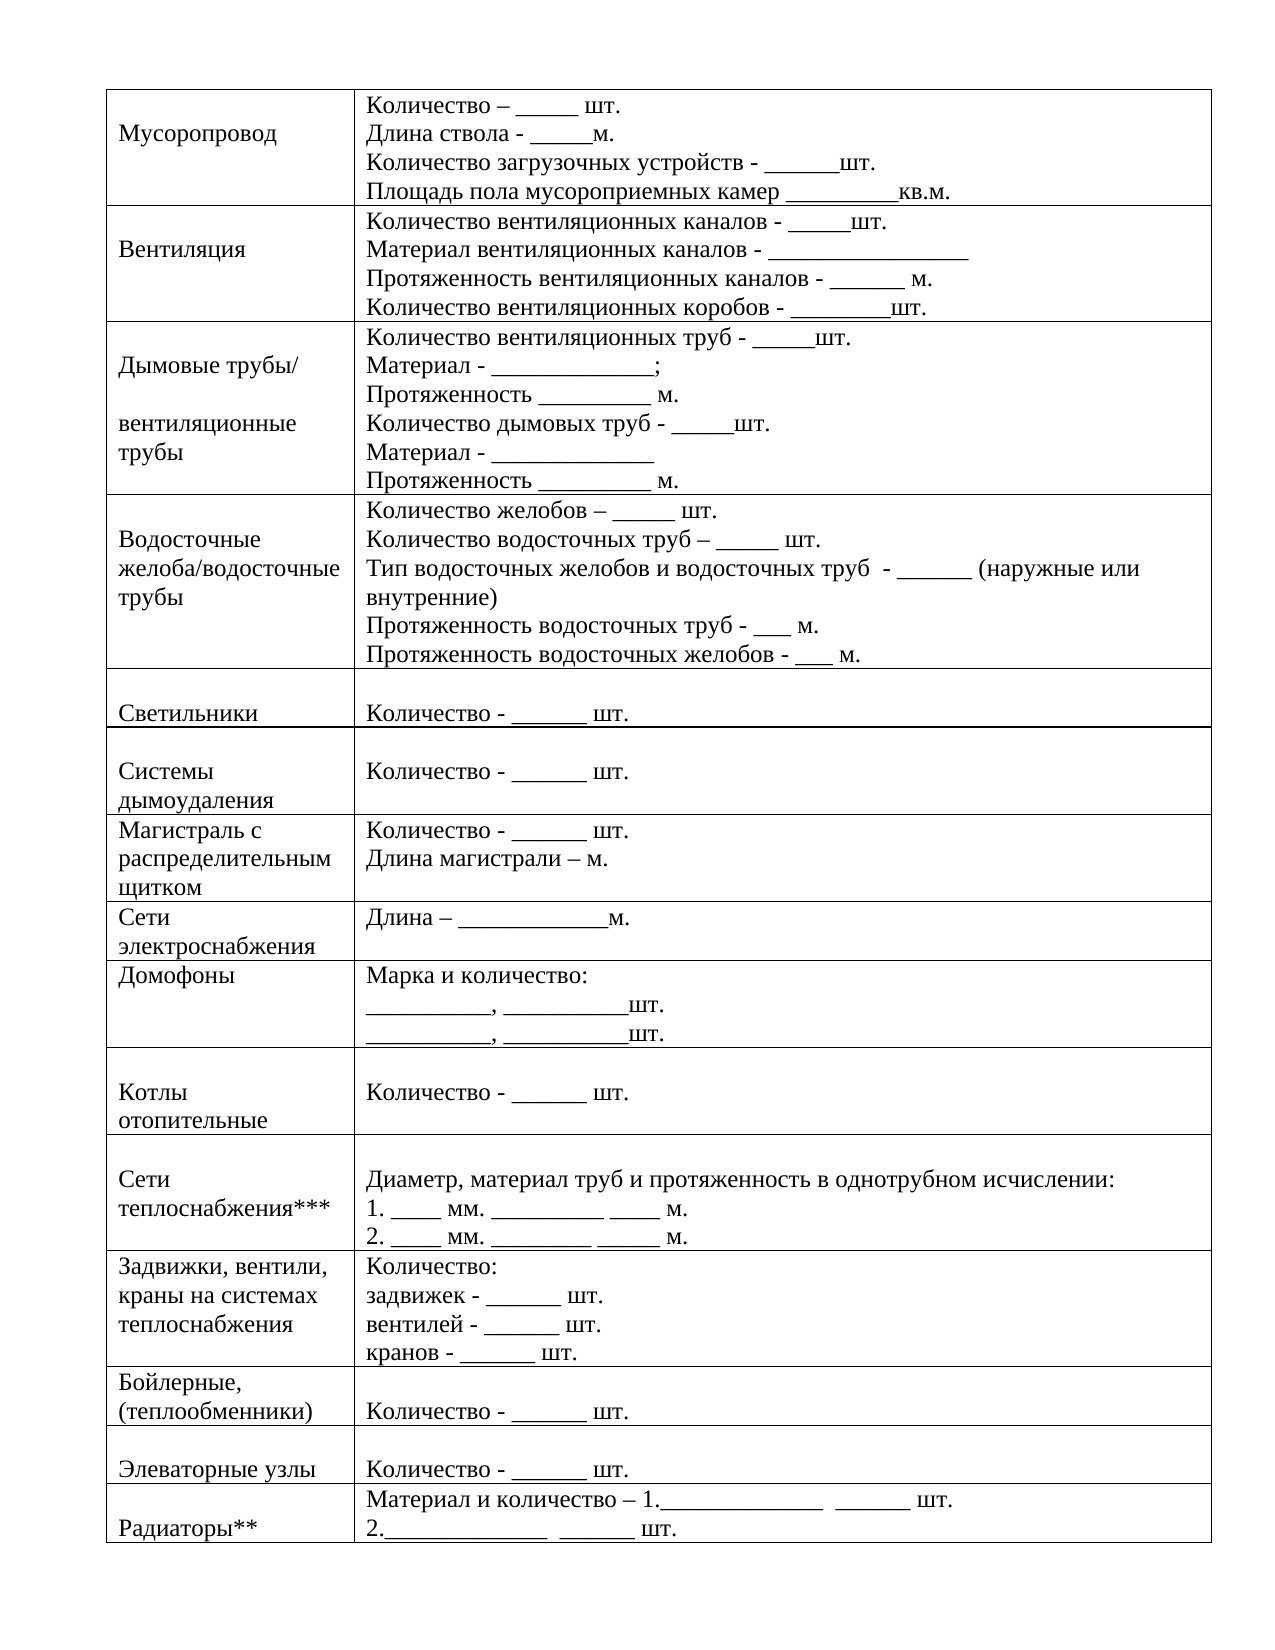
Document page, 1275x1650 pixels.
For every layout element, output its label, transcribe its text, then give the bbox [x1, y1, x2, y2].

table_cell Мусоропровод [107, 90, 354, 205]
table_cell Системы дымоудаления [107, 728, 354, 814]
table_cell Элеваторные узлы [107, 1426, 354, 1483]
table_cell Диаметр, материал труб и протяженность в однотрубном исчислении: 1. ____ мм. _________ ____ м. 2. ____ мм. ________ _____ м. [355, 1135, 1211, 1250]
table_cell Количество - ______ шт. [355, 728, 1211, 814]
table_cell Сети теплоснабжения*** [107, 1135, 354, 1250]
table_cell Вентиляция [107, 206, 354, 321]
table_cell Количество: задвижек - ______ шт. вентилей - ______ шт. кранов - ______ шт. [355, 1251, 1211, 1366]
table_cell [355, 1484, 1211, 1542]
table_cell Домофоны [107, 961, 354, 1047]
table_cell Длина – ____________м. [355, 902, 1211, 959]
table_cell Магистраль с распределительным щитком [107, 815, 354, 901]
table_cell Количество - ______ шт. [355, 669, 1211, 726]
table_cell Количество вентиляционных каналов - _____шт. Материал вентиляционных каналов - ________________ Протяженность вентиляционных каналов - ______ м. Количество вентиляционных коробов - ________шт. [355, 206, 1211, 321]
table_cell Водосточные желоба/водосточные трубы [107, 495, 354, 668]
table_cell Котлы отопительные [107, 1048, 354, 1134]
table_cell Количество - ______ шт. [355, 1367, 1211, 1425]
table_cell Количество желобов – _____ шт. Количество водосточных труб – _____ шт. Тип водосточных желобов и водосточных труб - ______ (наружные или внутренние) Протяженность водосточных труб - ___ м. Протяженность водосточных желобов - ___ м. [355, 495, 1211, 668]
table_cell Количество вентиляционных труб - _____шт. Материал - _____________; Протяженность _________ м. Количество дымовых труб - _____шт. Материал - _____________ Протяженность _________ м. [355, 322, 1211, 494]
table_cell Количество - ______ шт. [355, 1426, 1211, 1483]
table_cell Светильники [107, 669, 354, 726]
table_cell Радиаторы** [107, 1484, 354, 1542]
table_cell Дымовые трубы/ вентиляционные трубы [107, 322, 354, 494]
table_cell Количество – _____ шт. Длина ствола - _____м. Количество загрузочных устройств - ______шт. Площадь пола мусороприемных камер _________кв.м. [355, 90, 1211, 205]
table_cell Сети электроснабжения [107, 902, 354, 959]
table_cell Количество - ______ шт. [355, 1048, 1211, 1134]
table_cell Задвижки, вентили, краны на системах теплоснабжения [107, 1251, 354, 1366]
table_cell Марка и количество: __________, __________шт. __________, __________шт. [355, 961, 1211, 1047]
table_cell Количество - ______ шт. Длина магистрали – м. [355, 815, 1211, 901]
table_cell Бойлерные, (теплообменники) [107, 1367, 354, 1425]
